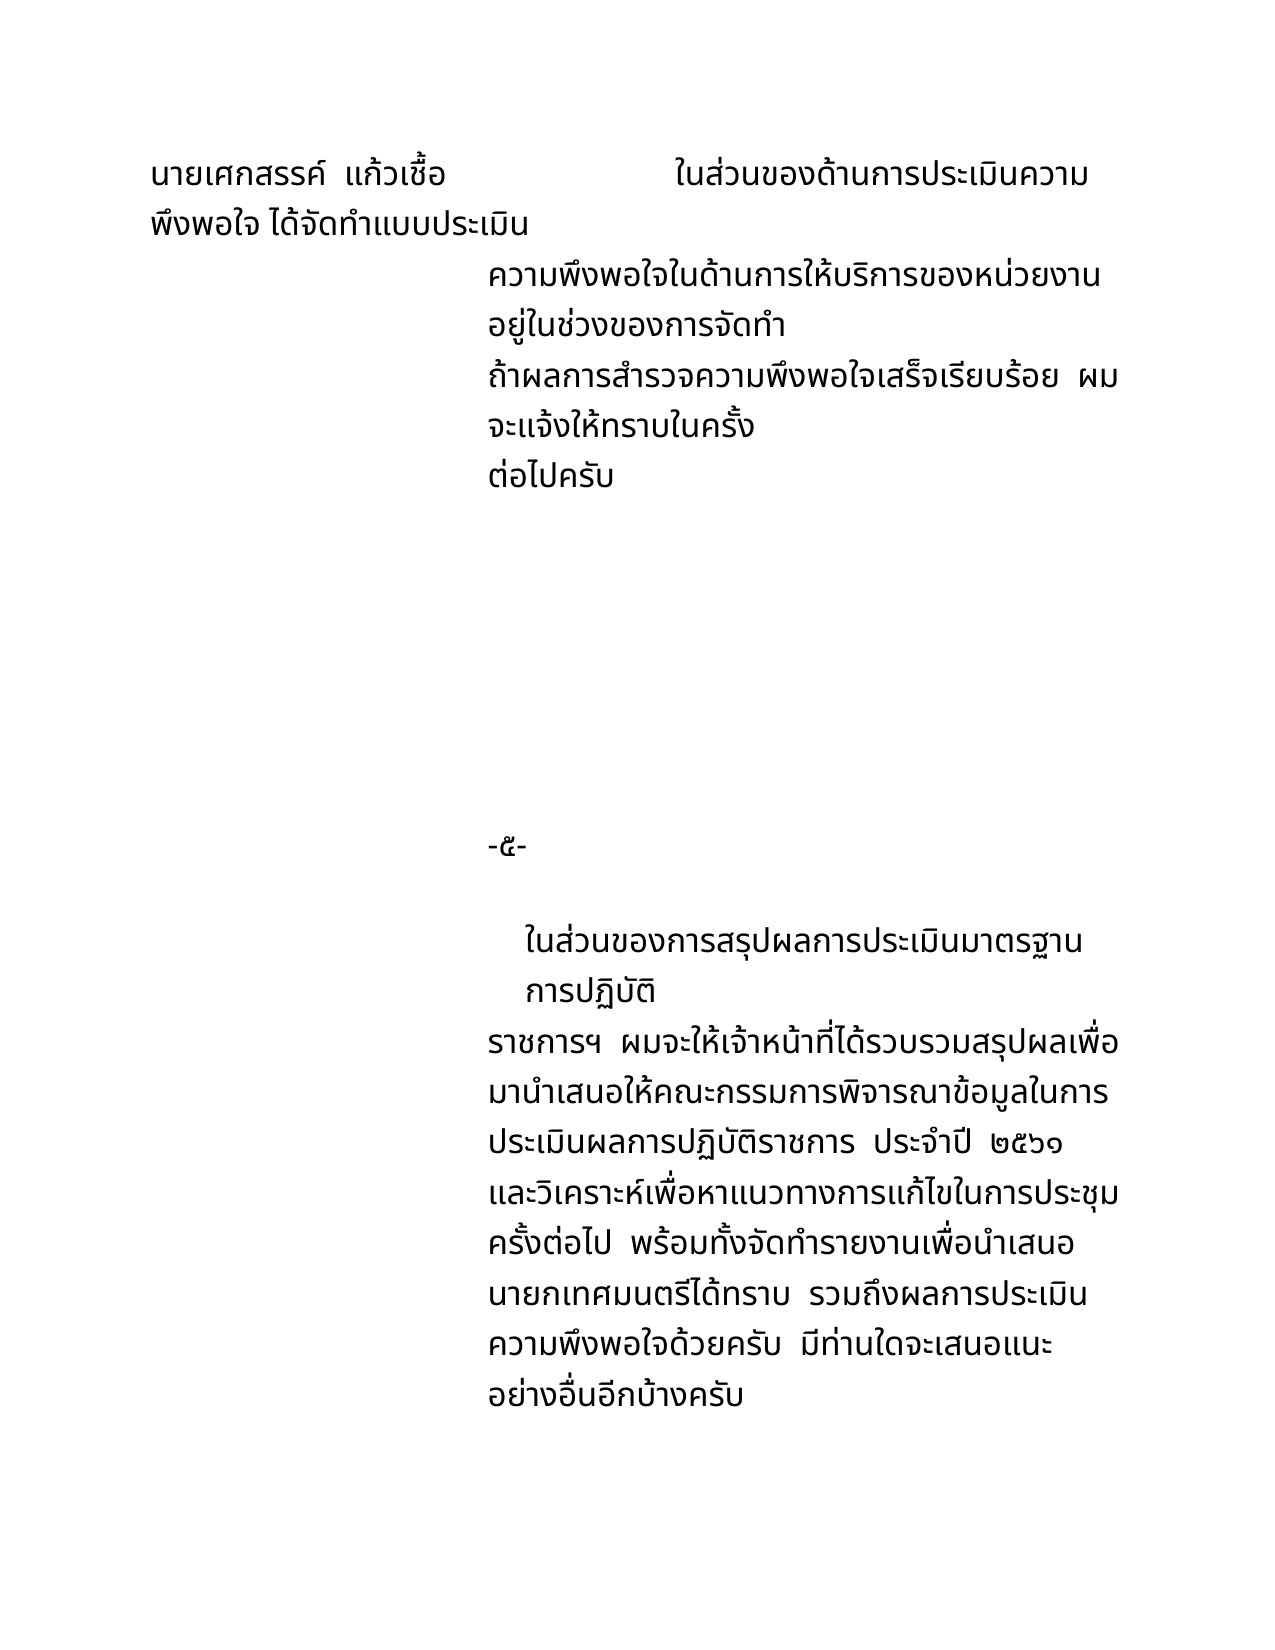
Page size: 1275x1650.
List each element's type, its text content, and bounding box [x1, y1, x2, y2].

text ราชการฯ ผมจะให้เจ้าหน้าที่ได้รวบรวมสรุปผลเพื่อมานำเสนอให้คณะกรรมการพิจารณาข้อมูลในการประเมินผลการปฏิบัติราชการ ประจำปี ๒๕๖๑ และวิเคราะห์เพื่อหาแนวทางการแก้ไขในการประชุมครั้งต่อไป พร้อมทั้งจัดทำรายงานเพื่อนำเสนอนายกเทศมนตรีได้ทราบ รวมถึงผลการประเมินความพึงพอใจด้วยครับ มีท่านใดจะเสนอแนะ อย่างอื่นอีกบ้างครับ [487, 1018, 1125, 1421]
text -๕- [487, 821, 1125, 871]
text ถ้าผลการสำรวจความพึงพอใจเสร็จเรียบร้อย ผมจะแจ้งให้ทราบในครั้ง [487, 352, 1125, 452]
text นายเศกสรรค์ แก้วเชื้อ ในส่วนของด้านการประเมินความพึงพอใจ ได้จัดทำแบบประเมิน [150, 150, 1125, 251]
text ต่อไปครับ [487, 452, 1125, 503]
text ในส่วนของการสรุปผลการประเมินมาตรฐานการปฏิบัติ [525, 917, 1125, 1018]
text ความพึงพอใจในด้านการให้บริการของหน่วยงาน อยู่ในช่วงของการจัดทำ [487, 251, 1125, 352]
